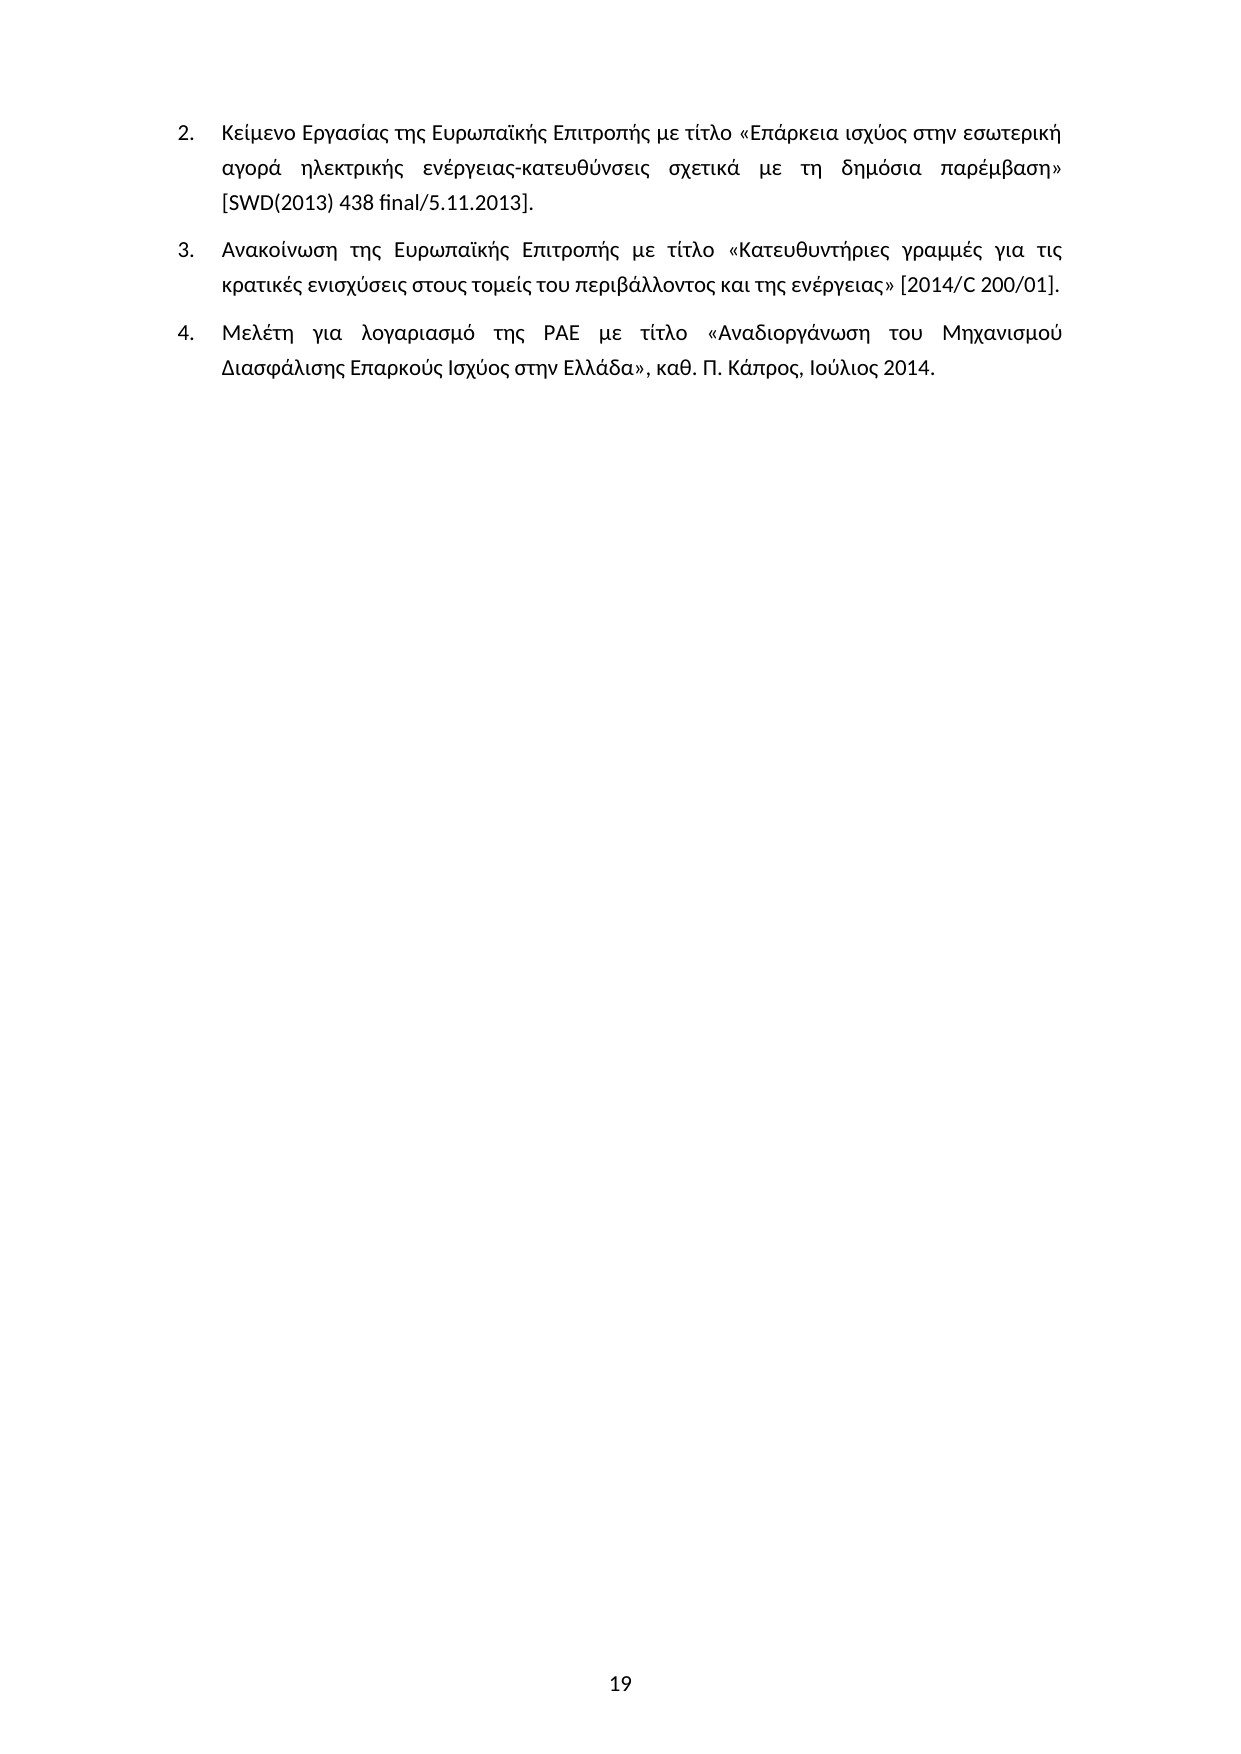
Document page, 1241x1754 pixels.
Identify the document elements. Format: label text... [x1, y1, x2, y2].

list Ανακοίνωση της Ευρωπαϊκής Επιτροπής με τίτλο «Κατευθυντήριες γραμμές για τις κρατικές ενισχύσεις στους τομείς του περιβάλλοντος και της ενέργειας» [2014/C 200/01]. [177, 236, 1063, 299]
list Μελέτη για λογαριασμό της ΡΑΕ με τίτλο «Αναδιοργάνωση του Μηχανισμού Διασφάλισης Επαρκούς Ισχύος στην Ελλάδα», καθ. Π. Κάπρος, Ιούλιος 2014. [177, 318, 1063, 381]
list Κείμενο Εργασίας της Ευρωπαϊκής Επιτροπής με τίτλο «Επάρκεια ισχύος στην εσωτερική αγορά ηλεκτρικής ενέργειας-κατευθύνσεις σχετικά με τη δημόσια παρέμβαση» [SWD(2013) 438 final/5.11.2013]. [177, 118, 1063, 216]
